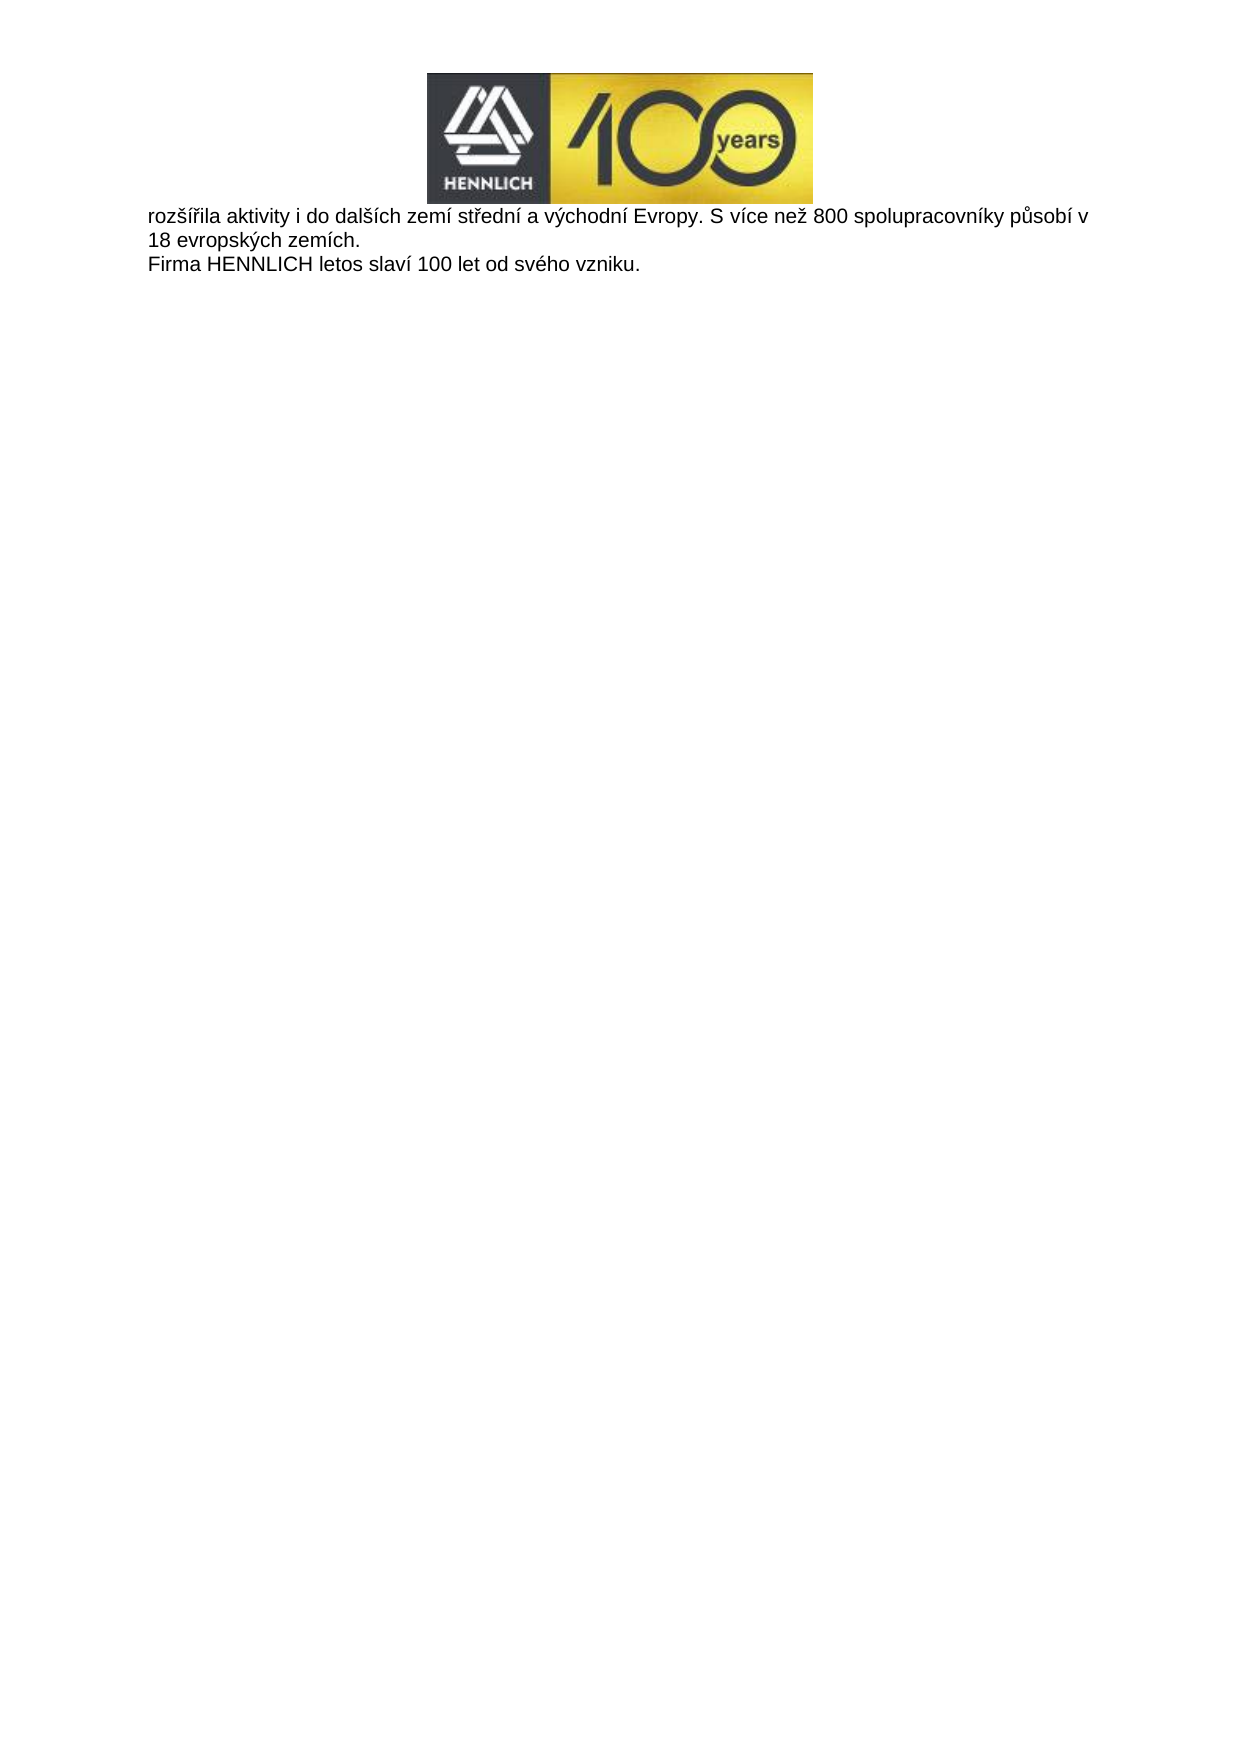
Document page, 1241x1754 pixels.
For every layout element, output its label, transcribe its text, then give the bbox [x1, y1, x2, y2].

picture [427, 73, 813, 203]
text Firma HENNLICH letos slaví 100 let od svého vzniku. [148, 251, 1093, 275]
